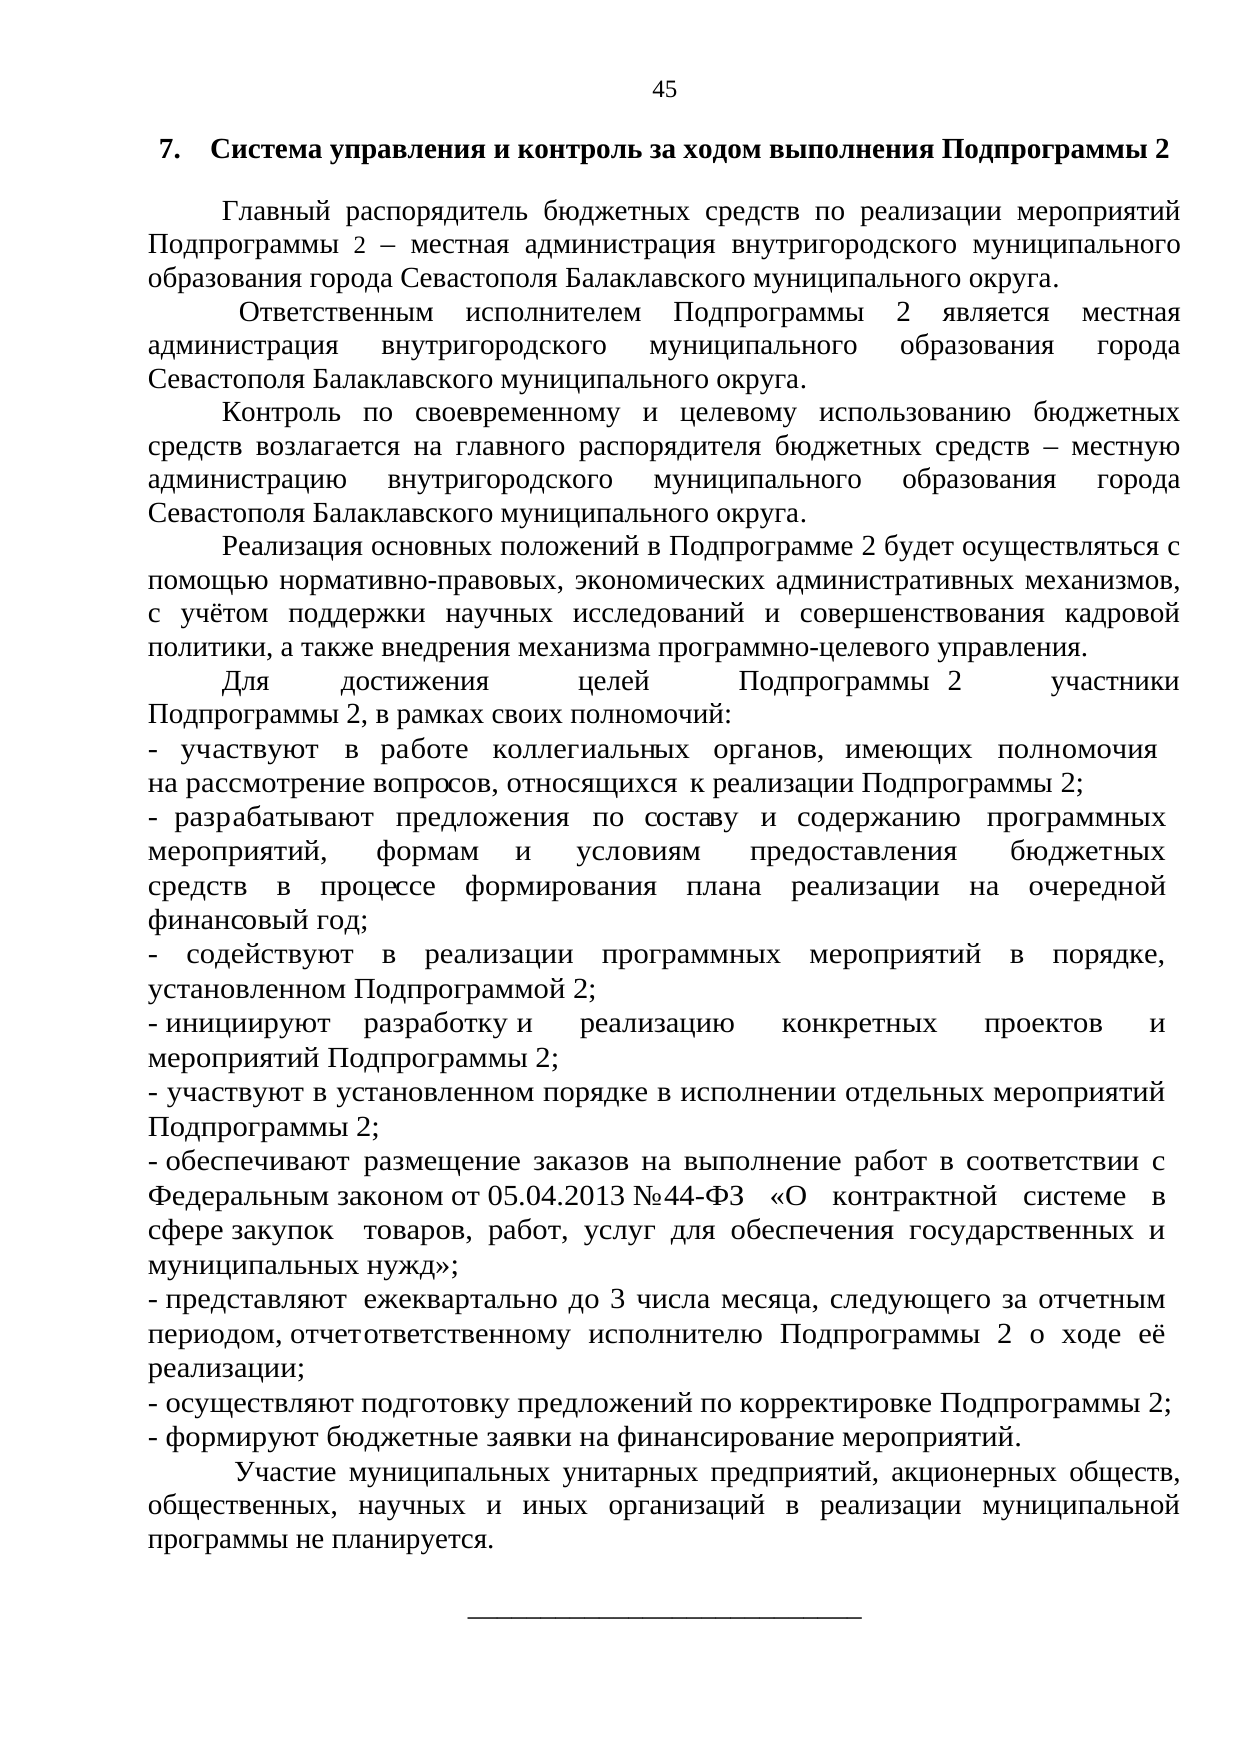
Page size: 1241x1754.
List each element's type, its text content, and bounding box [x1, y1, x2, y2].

text - участвуют в установленном порядке в исполнении отдельных мероприятий Подпрограммы 2; [148, 1074, 1166, 1143]
text - обеспечивают размещение заказов на выполнение работ в соответствии с Федеральным законом от 05.04.2013 № 44-ФЗ «О контрактной системе в сфере закупок товаров, работ, услуг для обеспечения государственных и муниципальных нужд»; [148, 1143, 1166, 1281]
text - разрабатывают предложения по составу и содержанию программных мероприятий, формам и условиям предоставления бюджетных средств в процессе формирования плана реализации на очередной финансовый год; [148, 799, 1166, 936]
text - участвуют в работе коллегиальных органов, имеющих полномочия на рассмотрение вопросов, относящихся к реализации Подпрограммы 2; [148, 731, 1158, 798]
text - содействуют в реализации программных мероприятий в порядке, установленном Подпрограммой 2; [148, 937, 1166, 1005]
text Участие муниципальных унитарных предприятий, акционерных обществ, общественных, научных и иных организаций в реализации муниципальной программы не планируется. [148, 1454, 1181, 1554]
text 7. Система управления и контроль за ходом выполнения Подпрограммы 2 [148, 131, 1181, 165]
text - осуществляют подготовку предложений по корректировке Подпрограммы 2; [148, 1385, 1181, 1418]
text - представляют ежеквартально до 3 числа месяца, следующего за отчетным периодом, отчет ответственному исполнителю Подпрограммы 2 о ходе её реализации; [148, 1281, 1166, 1384]
text - инициируют разработку и реализацию конкретных проектов и мероприятий Подпрограммы 2; [148, 1006, 1166, 1074]
text Реализация основных положений в Подпрограмме 2 будет осуществляться с помощью нормативно-правовых, экономических административных механизмов, с учётом поддержки научных исследований и совершенствования кадровой политики, а также внедрения механизма программно-целевого управления. [148, 528, 1181, 663]
text ___________________________ [148, 1588, 1181, 1622]
text Ответственным исполнителем Подпрограммы 2 является местная администрация внутригородского муниципального образования города Севастополя Балаклавского муниципального округа. [148, 294, 1181, 394]
text Главный распорядитель бюджетных средств по реализации мероприятий Подпрограммы 2 – местная администрация внутригородского муниципального образования города Севастополя Балаклавского муниципального округа. [148, 193, 1181, 294]
text - формируют бюджетные заявки на финансирование мероприятий. [148, 1419, 1166, 1453]
text Для достижения целей Подпрограммы 2 участники Подпрограммы 2, в рамках своих полномочий: [148, 663, 1181, 730]
text Контроль по своевременному и целевому использованию бюджетных средств возлагается на главного распорядителя бюджетных средств – местную администрацию внутригородского муниципального образования города Севастополя Балаклавского муниципального округа. [148, 394, 1181, 528]
